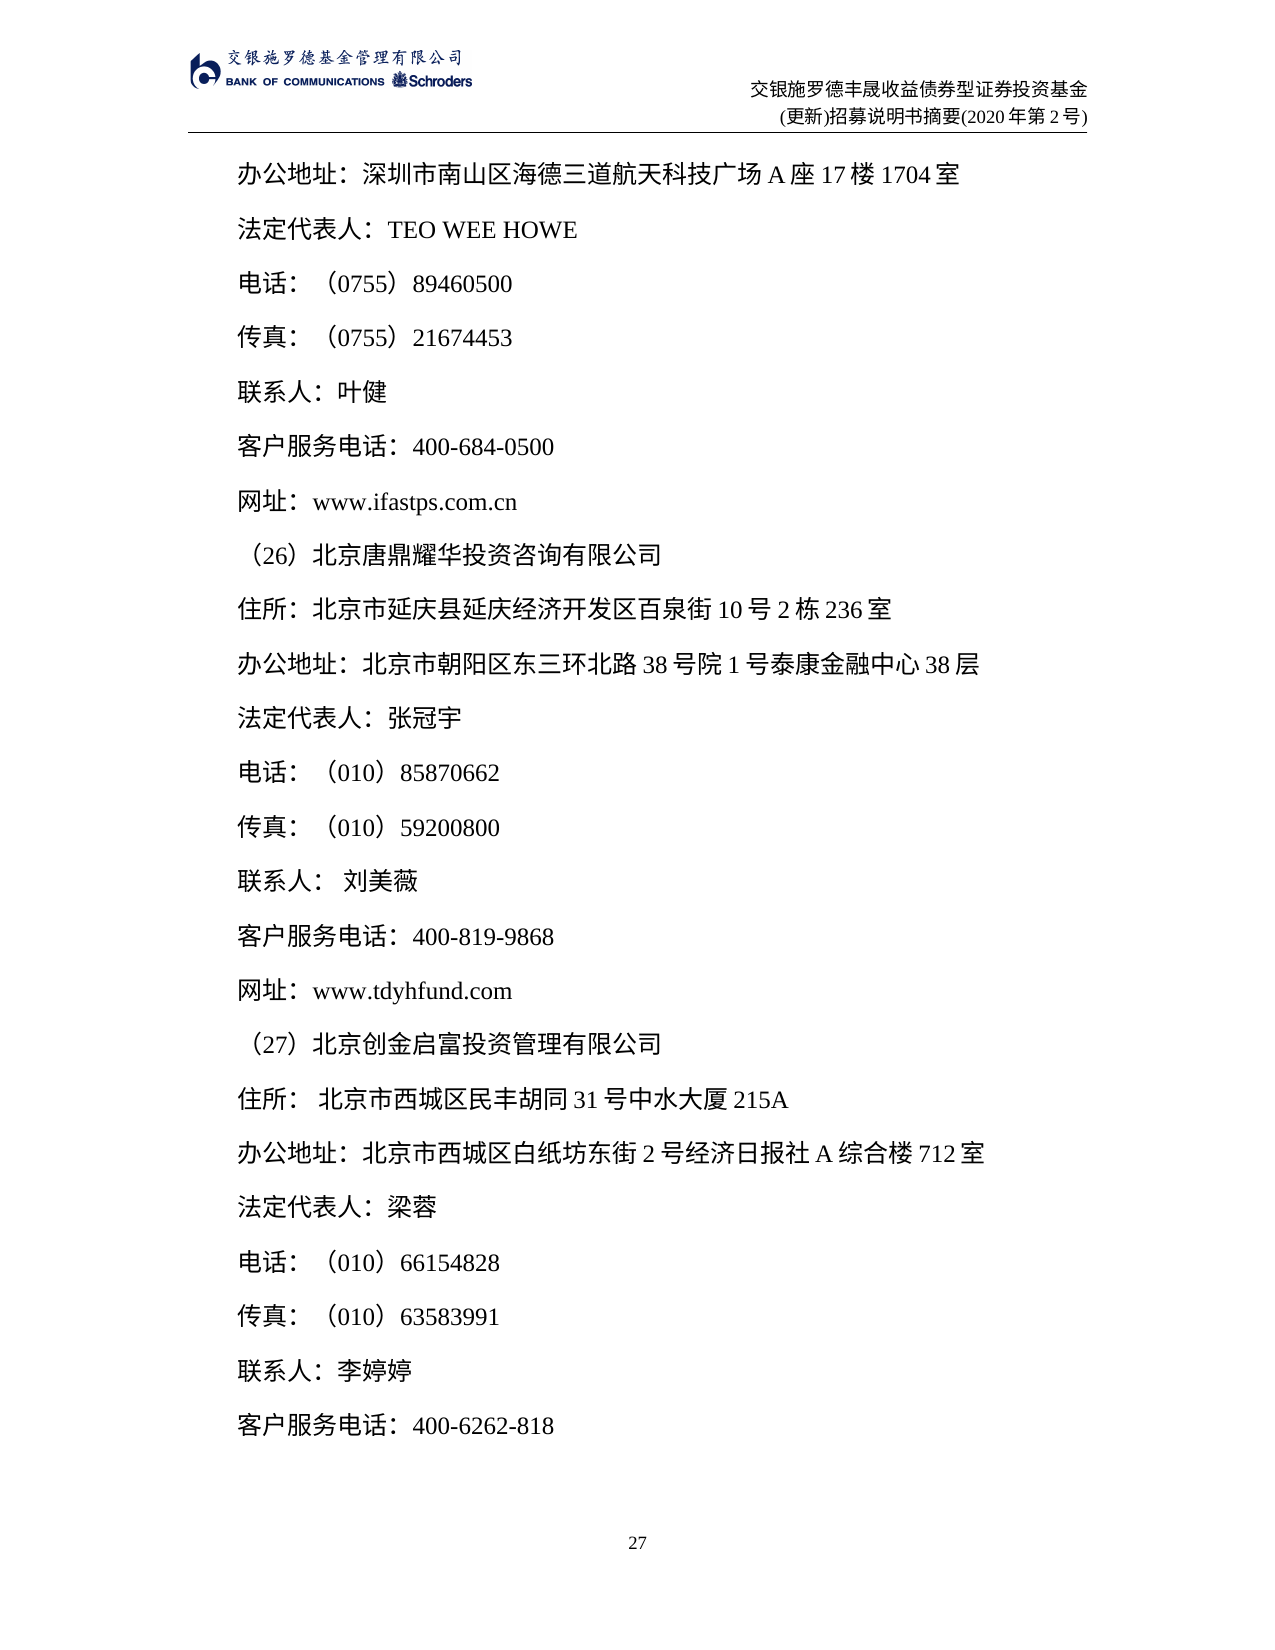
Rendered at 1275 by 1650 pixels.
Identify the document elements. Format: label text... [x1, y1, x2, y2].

text （26）北京唐鼎耀华投资咨询有限公司 [187, 535, 1087, 572]
text 法定代表人：TEO WEE HOWE [187, 209, 1087, 245]
text 传真：（010）59200800 [187, 807, 1087, 843]
text 传真：（010）63583991 [187, 1297, 1087, 1333]
text 客户服务电话：400-819-9868 [187, 916, 1087, 952]
text 网址：www.tdyhfund.com [187, 970, 1087, 1007]
text 住所：北京市延庆县延庆经济开发区百泉街10号2栋236室 [187, 590, 1087, 626]
text 法定代表人：张冠宇 [187, 698, 1087, 735]
text （27）北京创金启富投资管理有限公司 [187, 1025, 1087, 1061]
text 办公地址：北京市西城区白纸坊东街2号经济日报社A综合楼712室 [187, 1133, 1087, 1170]
picture [190, 50, 472, 89]
text 联系人：李婷婷 [187, 1351, 1087, 1387]
text 电话：（0755）89460500 [187, 263, 1087, 300]
text 客户服务电话：400-684-0500 [187, 427, 1087, 463]
text 住所： 北京市西城区民丰胡同31号中水大厦215A [187, 1079, 1087, 1115]
text 传真：（0755）21674453 [187, 318, 1087, 354]
text 办公地址：北京市朝阳区东三环北路38号院1号泰康金融中心38层 [187, 644, 1087, 680]
text 联系人：叶健 [187, 372, 1087, 408]
text 网址：www.ifastps.com.cn [187, 481, 1087, 517]
text 联系人： 刘美薇 [187, 862, 1087, 898]
text 法定代表人：梁蓉 [187, 1188, 1087, 1224]
text 客户服务电话：400-6262-818 [187, 1405, 1087, 1442]
text 办公地址：深圳市南山区海德三道航天科技广场A座17楼1704室 [187, 155, 1087, 191]
text 电话：（010）66154828 [187, 1242, 1087, 1278]
text 电话：（010）85870662 [187, 753, 1087, 789]
